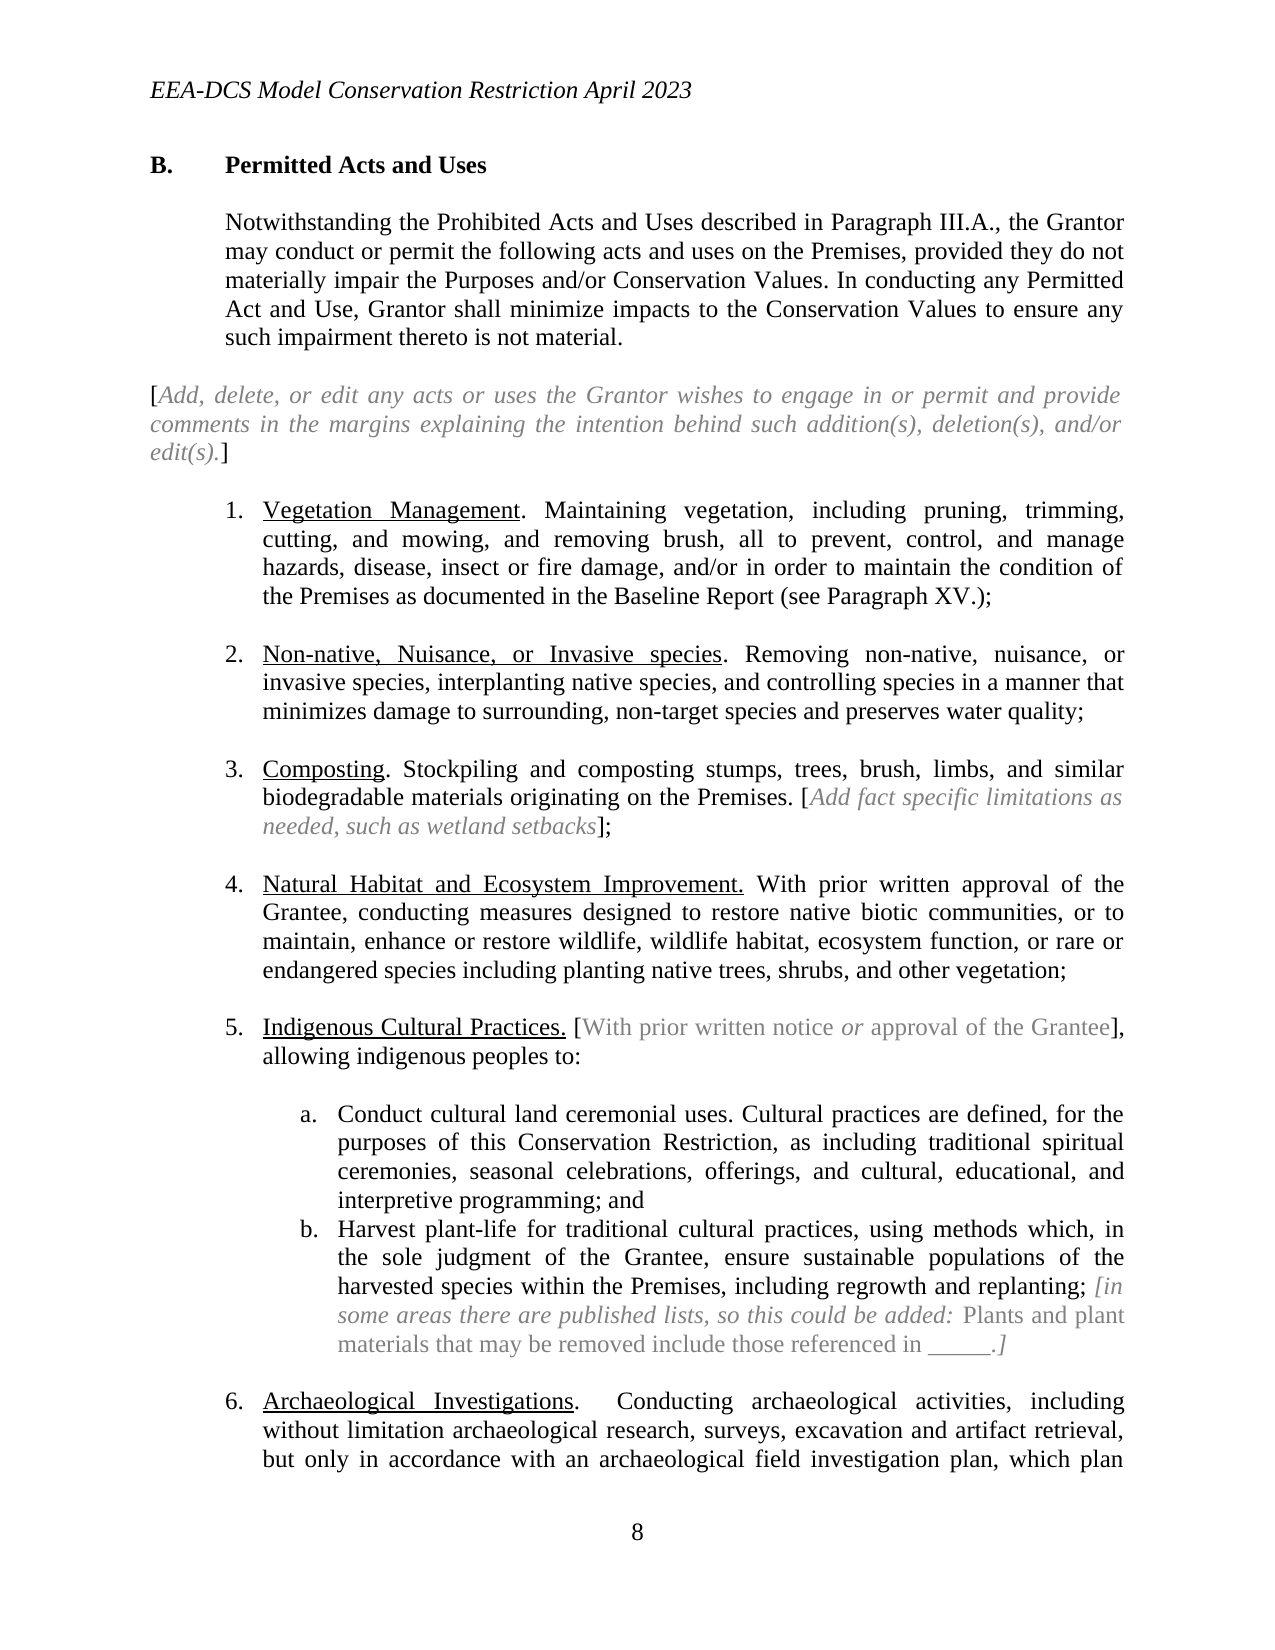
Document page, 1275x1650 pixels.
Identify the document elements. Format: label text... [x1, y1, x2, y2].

list Harvest plant-life for traditional cultural practices, using methods which, in the sole judgment of the Grantee, ensure sustainable populations of the harvested species within the Premises, including regrowth and replanting; [in some areas there are published lists, so this could be added: Plants and plant materials that may be removed include those referenced in _____.] [300, 1214, 1125, 1357]
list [225, 1386, 1125, 1472]
list Conduct cultural land ceremonial uses. Cultural practices are defined, for the purposes of this Conservation Restriction, as including traditional spiritual ceremonies, seasonal celebrations, offerings, and cultural, educational, and interpretive programming; and [300, 1099, 1125, 1214]
text [Add, delete, or edit any acts or uses the Grantor wishes to engage in or permit and provide comments in the margins explaining the intention behind such addition(s), deletion(s), and/or edit(s).] [150, 380, 1125, 466]
list Natural Habitat and Ecosystem Improvement. With prior written approval of the Grantee, conducting measures designed to restore native biotic communities, or to maintain, enhance or restore wildlife, wildlife habitat, ecosystem function, or rare or endangered species including planting native trees, shrubs, and other vegetation; [225, 869, 1125, 984]
list Non-native, Nuisance, or Invasive species. Removing non-native, nuisance, or invasive species, interplanting native species, and controlling species in a manner that minimizes damage to surrounding, non-target species and preserves water quality; [225, 639, 1125, 725]
list Composting. Stockpiling and composting stumps, trees, brush, limbs, and similar biodegradable materials originating on the Premises. [Add fact specific limitations as needed, such as wetland setbacks]; [225, 754, 1125, 840]
list Permitted Acts and Uses [150, 150, 1125, 179]
list Vegetation Management. Maintaining vegetation, including pruning, trimming, cutting, and mowing, and removing brush, all to prevent, control, and manage hazards, disease, insect or fire damage, and/or in order to maintain the condition of the Premises as documented in the Baseline Report (see Paragraph XV.); [225, 495, 1125, 610]
list Indigenous Cultural Practices. [With prior written notice or approval of the Grantee], allowing indigenous peoples to: [225, 1012, 1125, 1070]
text Notwithstanding the Prohibited Acts and Uses described in Paragraph III.A., the Grantor may conduct or permit the following acts and uses on the Premises, provided they do not materially impair the Purposes and/or Conservation Values. In conducting any Permitted Act and Use, Grantor shall minimize impacts to the Conservation Values to ensure any such impairment thereto is not material. [225, 207, 1125, 351]
